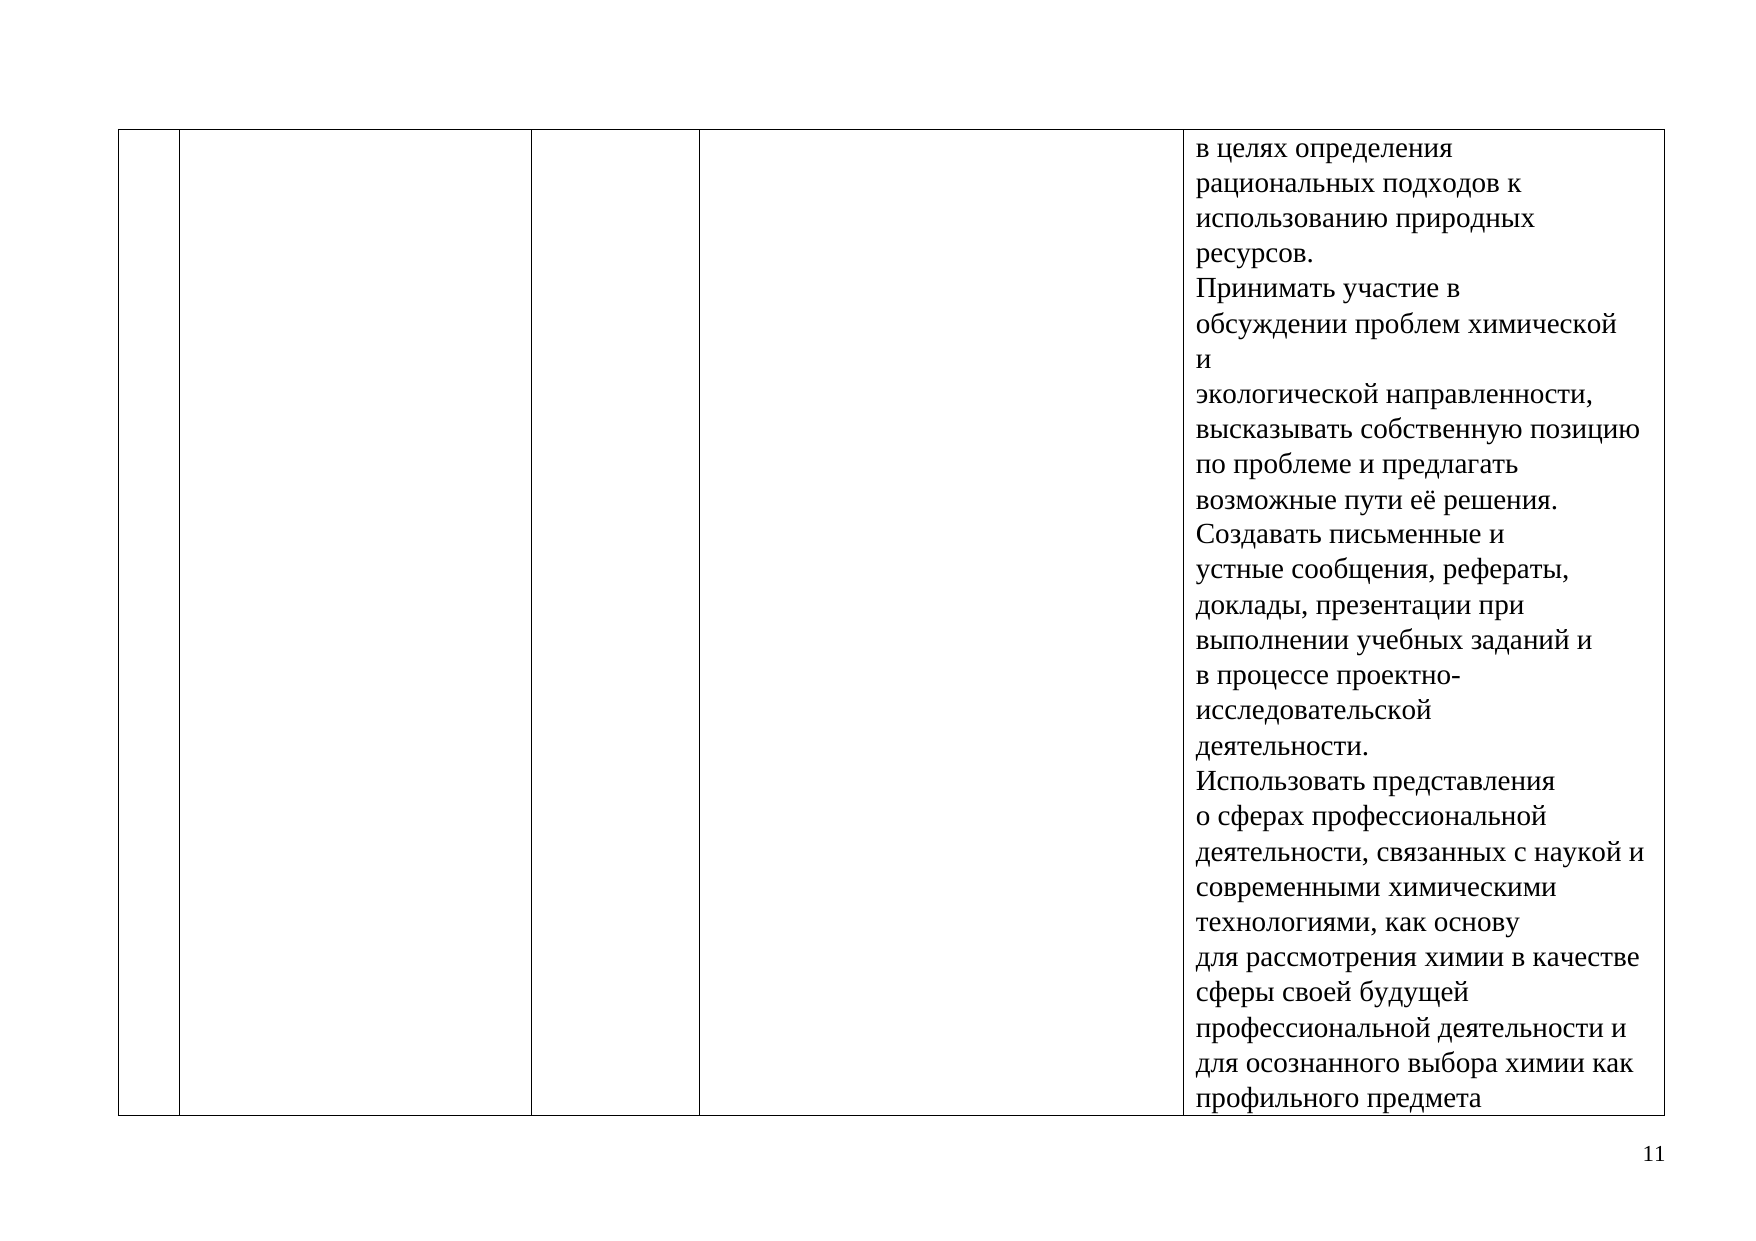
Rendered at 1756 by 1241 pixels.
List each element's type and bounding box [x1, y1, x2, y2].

table_header [532, 130, 699, 1115]
table_header [700, 130, 1183, 1115]
table_header [119, 130, 179, 1115]
table_header [180, 130, 531, 1115]
table_header [1184, 130, 1664, 1115]
